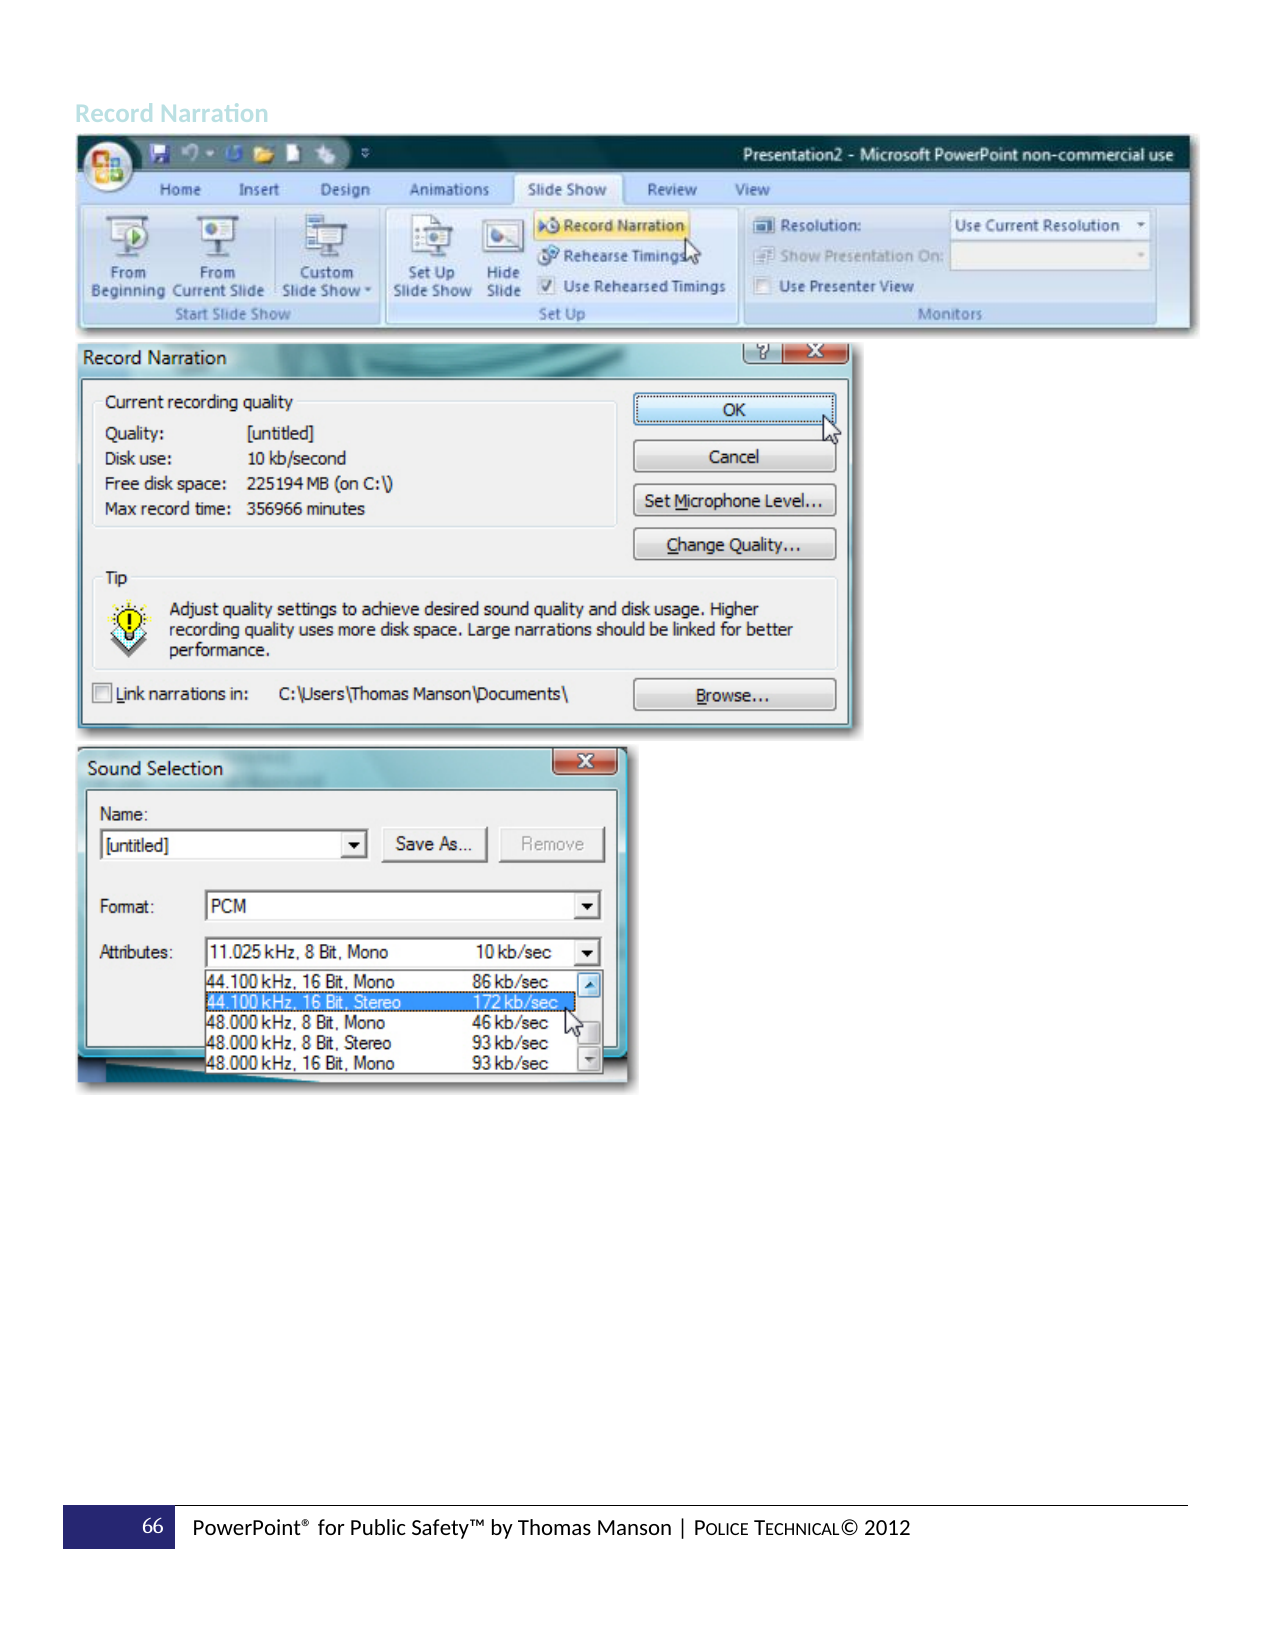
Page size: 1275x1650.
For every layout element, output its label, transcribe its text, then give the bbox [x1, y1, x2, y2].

picture [75, 342, 864, 741]
picture [75, 133, 1200, 339]
picture [75, 744, 639, 1095]
subtitle Record Narration [75, 96, 1200, 129]
